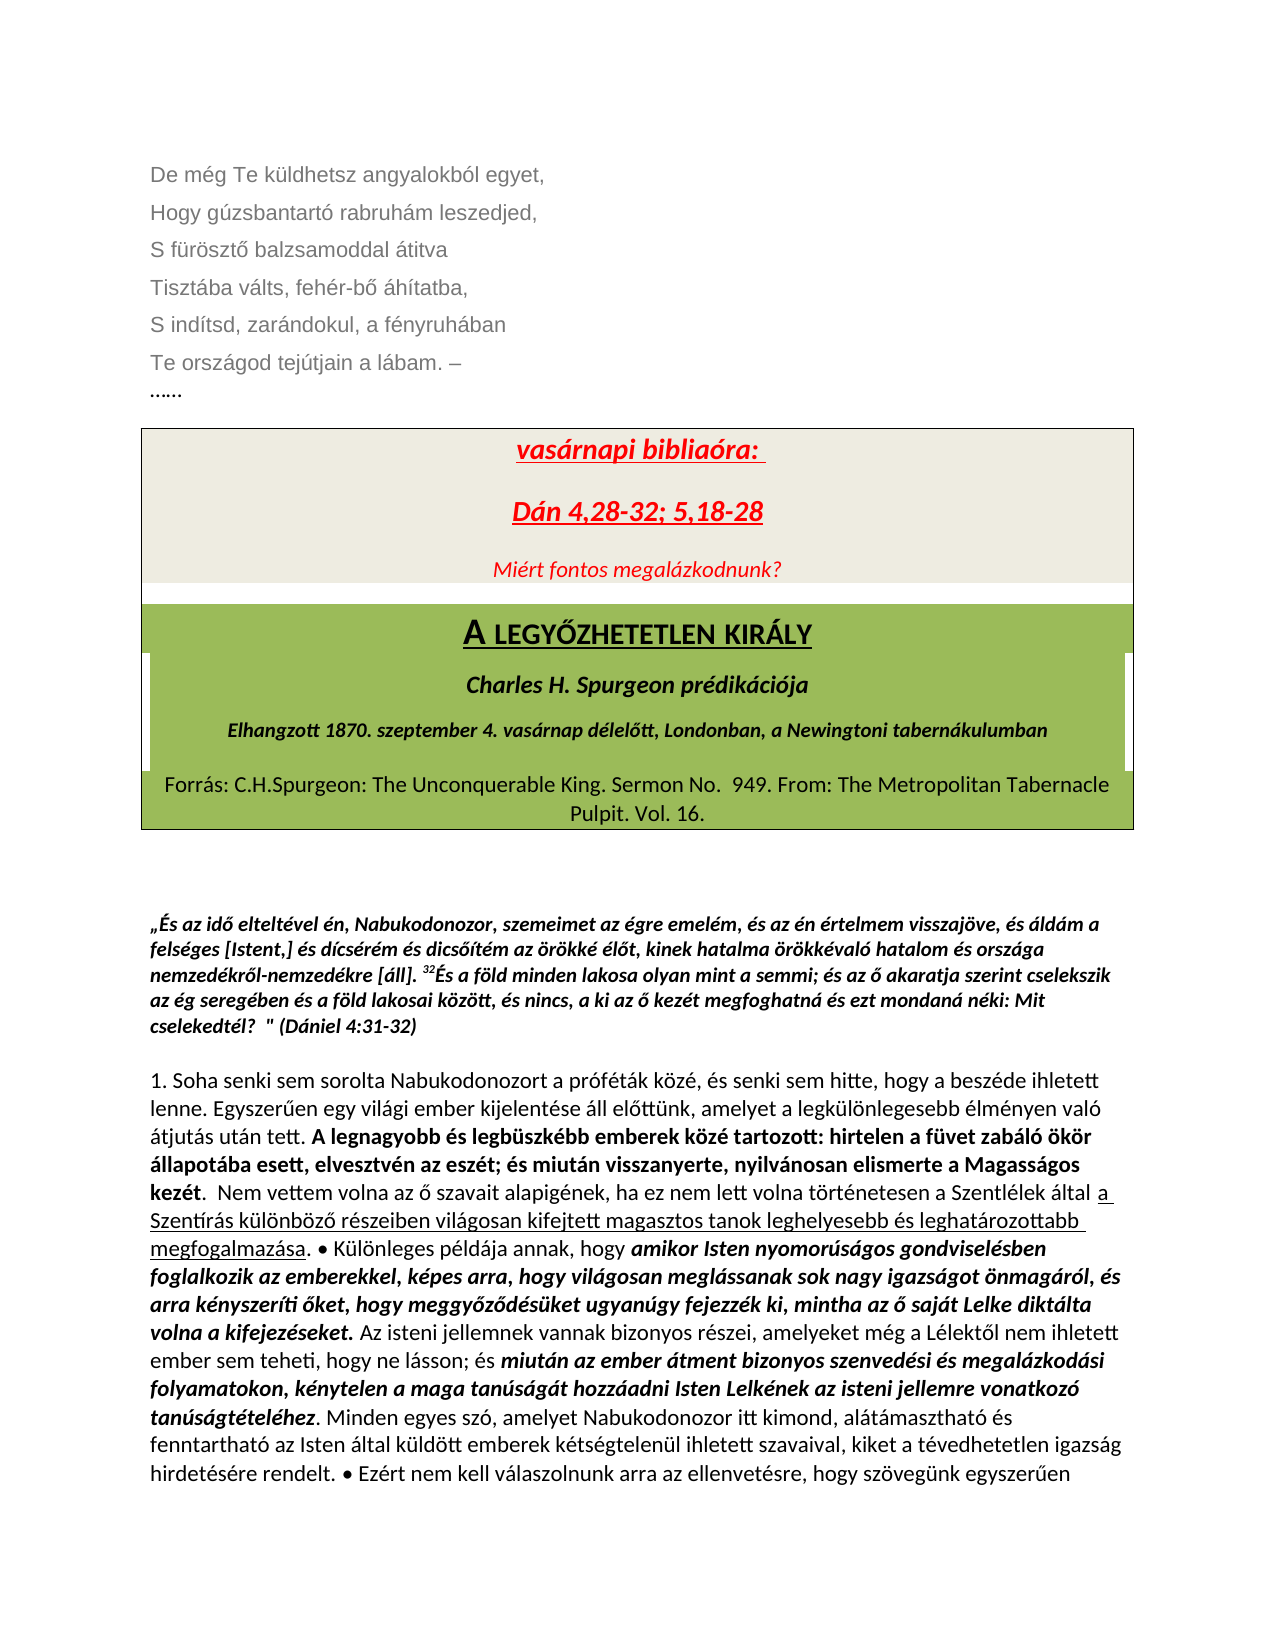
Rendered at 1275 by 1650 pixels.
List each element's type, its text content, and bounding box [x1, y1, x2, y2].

text …… [150, 375, 1125, 403]
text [150, 1066, 1125, 1487]
text A legyőzhetetlen király [142, 604, 1133, 653]
text Dán 4,28-32; 5,18-28 [142, 490, 1133, 528]
text „És az idő elteltével én, Nabukodonozor, szemeimet az égre emelém, és az én értelmem visszajöve, és áldám a felséges [Istent,] és dícsérém és dicsőítém az örökké élőt, kinek hatalma örökkévaló hatalom és országa nemzedékről-nemzedékre [áll]. 32És a föld minden lakosa olyan mint a semmi; és az ő akaratja szerint cselekszik az ég seregében és a föld lakosai között, és nincs, a ki az ő kezét megfoghatná és ezt mondaná néki: Mit cselekedtél? " (Dániel 4:31-32) [150, 911, 1125, 1038]
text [150, 150, 1125, 375]
text Charles H. Spurgeon prédikációja [150, 669, 1125, 699]
text Miért fontos megalázkodnunk? [142, 552, 1133, 583]
text vasárnapi bibliaóra: [142, 429, 1133, 467]
text Elhangzott 1870. szeptember 4. vasárnap délelőtt, Londonban, a Newingtoni tabernákulumban [150, 717, 1125, 743]
text Forrás: C.H.Spurgeon: The Unconquerable King. Sermon No. 949. From: The Metropolitan Tabernacle Pulpit. Vol. 16. [142, 767, 1133, 829]
